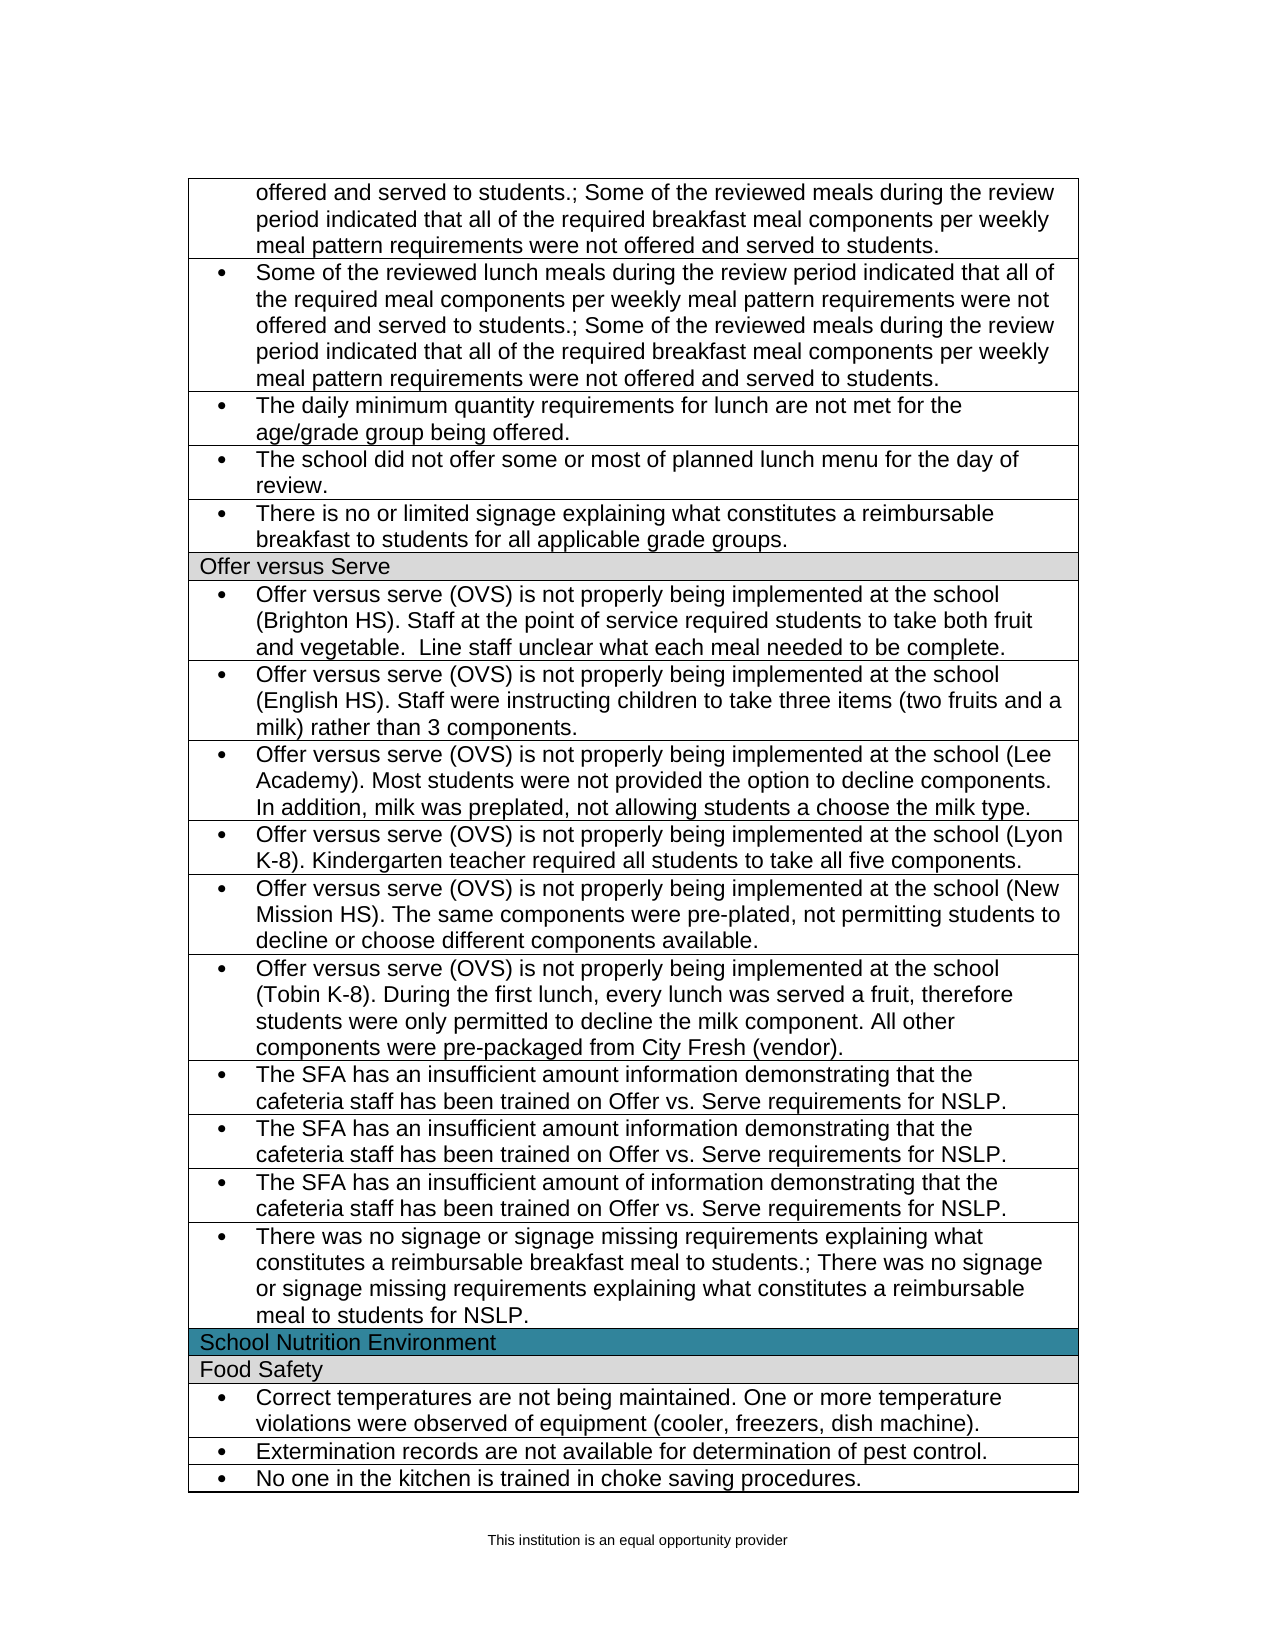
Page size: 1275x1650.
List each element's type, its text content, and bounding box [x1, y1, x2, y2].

table_cell Offer versus serve (OVS) is not properly being implemented at the school (New Mission HS). The same components were pre-plated, not permitting students to decline or choose different components available. [189, 875, 1078, 954]
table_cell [189, 179, 1078, 258]
table_cell No one in the kitchen is trained in choke saving procedures. [189, 1465, 1078, 1491]
table_cell The daily minimum quantity requirements for lunch are not met for the age/grade group being offered. [189, 392, 1078, 445]
table_cell Offer versus Serve [189, 553, 1078, 580]
table_cell Correct temperatures are not being maintained. One or more temperature violations were observed of equipment (cooler, freezers, dish machine). [189, 1384, 1078, 1437]
table_cell Offer versus serve (OVS) is not properly being implemented at the school (Lee Academy). Most students were not provided the option to decline components. In addition, milk was preplated, not allowing students a choose the milk type. [189, 741, 1078, 820]
table_cell Offer versus serve (OVS) is not properly being implemented at the school (Brighton HS). Staff at the point of service required students to take both fruit and vegetable. Line staff unclear what each meal needed to be complete. [189, 581, 1078, 660]
table_cell The SFA has an insufficient amount information demonstrating that the cafeteria staff has been trained on Offer vs. Serve requirements for NSLP. [189, 1061, 1078, 1114]
table_cell Offer versus serve (OVS) is not properly being implemented at the school (Tobin K-8). During the first lunch, every lunch was served a fruit, therefore students were only permitted to decline the milk component. All other components were pre-packaged from City Fresh (vendor). [189, 955, 1078, 1060]
table_cell The school did not offer some or most of planned lunch menu for the day of review. [189, 446, 1078, 498]
table_cell Food Safety [189, 1356, 1078, 1383]
table_cell Offer versus serve (OVS) is not properly being implemented at the school (English HS). Staff were instructing children to take three items (two fruits and a milk) rather than 3 components. [189, 661, 1078, 740]
table_cell There was no signage or signage missing requirements explaining what constitutes a reimbursable breakfast meal to students.; There was no signage or signage missing requirements explaining what constitutes a reimbursable meal to students for NSLP. [189, 1223, 1078, 1328]
table_cell There is no or limited signage explaining what constitutes a reimbursable breakfast to students for all applicable grade groups. [189, 500, 1078, 552]
table_cell The SFA has an insufficient amount information demonstrating that the cafeteria staff has been trained on Offer vs. Serve requirements for NSLP. [189, 1115, 1078, 1168]
table_cell School Nutrition Environment [189, 1329, 1078, 1355]
table_cell Extermination records are not available for determination of pest control. [189, 1438, 1078, 1464]
table_cell Offer versus serve (OVS) is not properly being implemented at the school (Lyon K-8). Kindergarten teacher required all students to take all five components. [189, 821, 1078, 874]
table_cell The SFA has an insufficient amount of information demonstrating that the cafeteria staff has been trained on Offer vs. Serve requirements for NSLP. [189, 1169, 1078, 1222]
